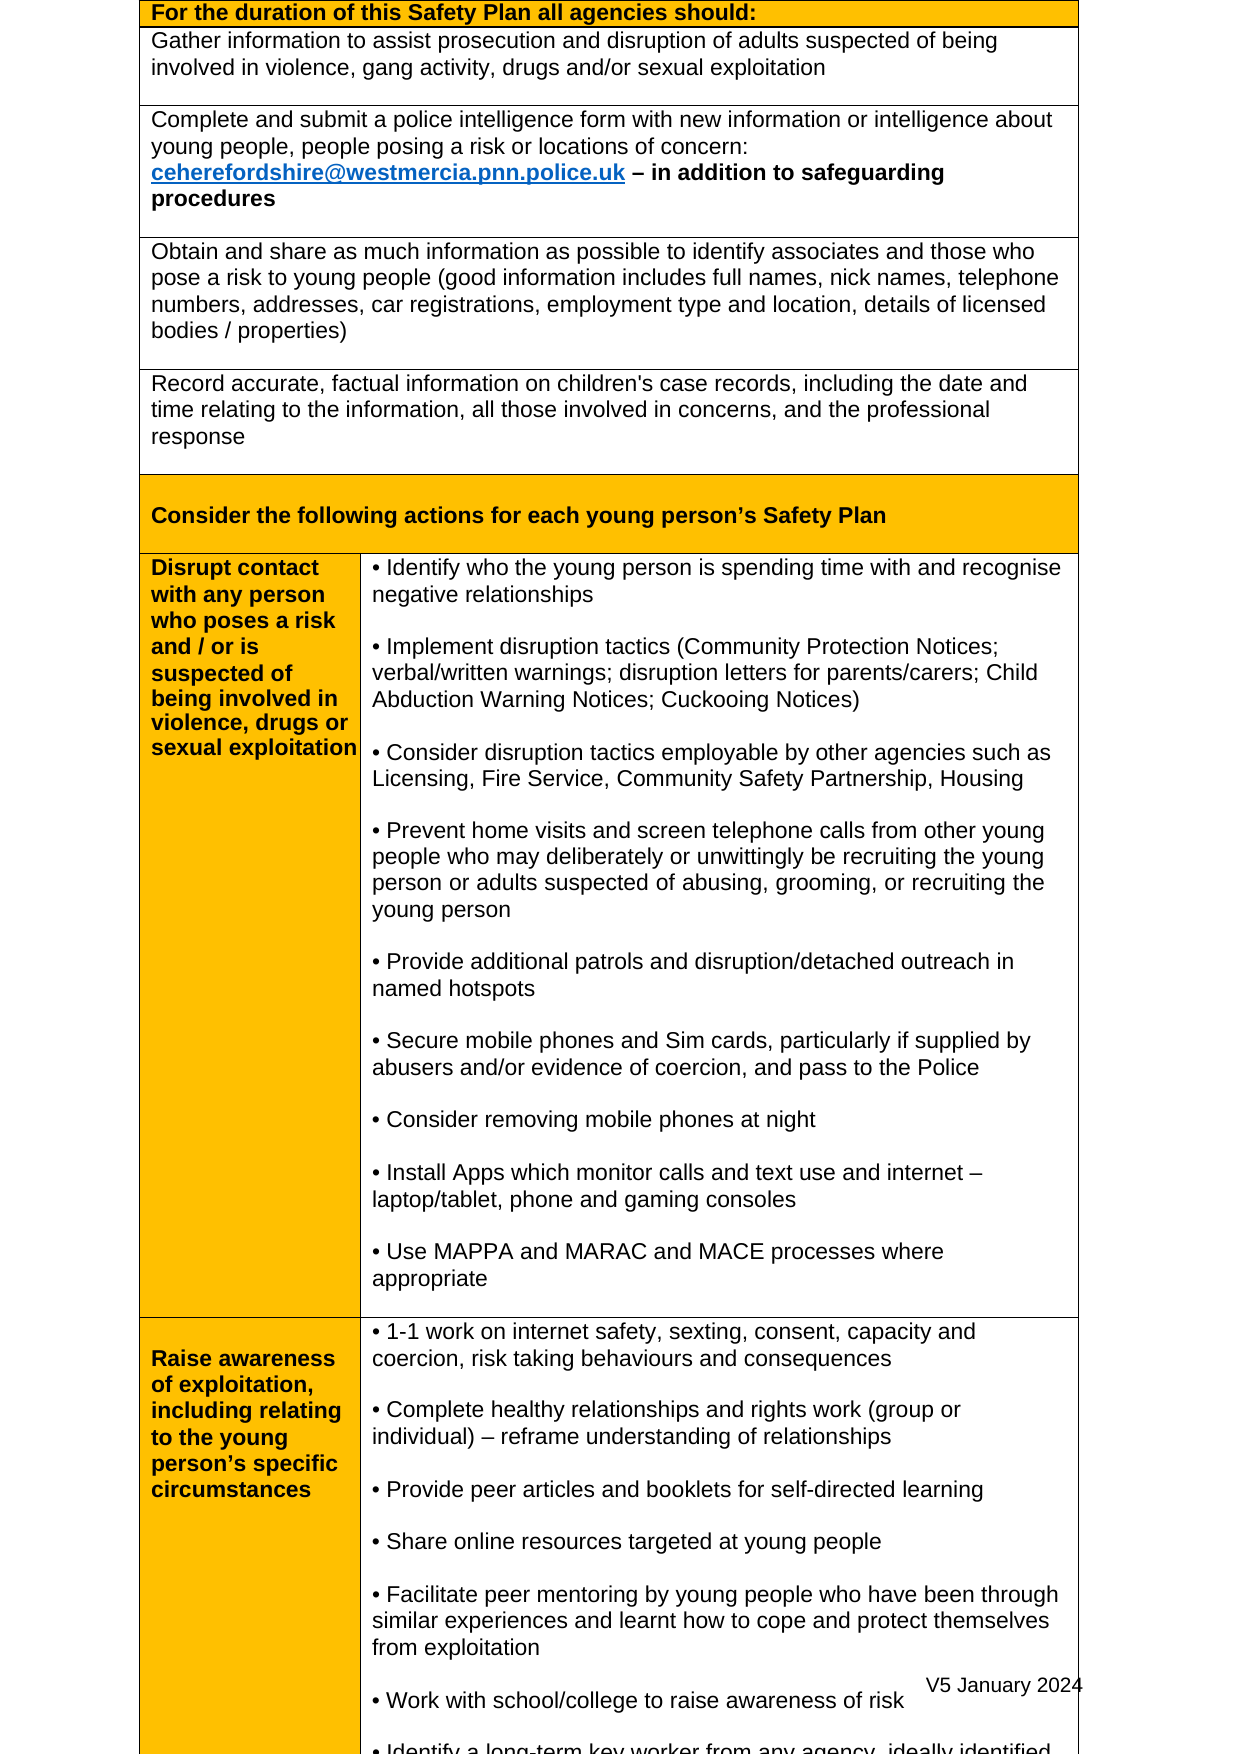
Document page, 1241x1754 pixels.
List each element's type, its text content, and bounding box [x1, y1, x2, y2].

table_cell Obtain and share as much information as possible to identify associates and those who pose a risk to young people (good information includes full names, nick names, telephone numbers, addresses, car registrations, employment type and location, details of licensed bodies / properties) [140, 238, 1078, 369]
table_cell Consider the following actions for each young person’s Safety Plan [140, 475, 1078, 553]
table_cell Complete and submit a police intelligence form with new information or intelligence about young people, people posing a risk or locations of concern: ceherefordshire@westmercia.pnn.police.uk – in addition to safeguarding procedures [140, 106, 1078, 237]
table_cell Raise awareness of exploitation, including relating to the young person’s specific circumstances [140, 1318, 360, 1754]
table_cell Identify who the young person is spending time with and recognise negative relationships Implement disruption tactics (Community Protection Notices; verbal/written warnings; disruption letters for parents/carers; Child Abduction Warning Notices; Cuckooing Notices) Consider disruption tactics employable by other agencies such as Licensing, Fire Service, Community Safety Partnership, Housing Prevent home visits and screen telephone calls from other young people who may deliberately or unwittingly be recruiting the young person or adults suspected of abusing, grooming, or recruiting the young person Provide additional patrols and disruption/detached outreach in named hotspots Secure mobile phones and Sim cards, particularly if supplied by abusers and/or evidence of coercion, and pass to the Police Consider removing mobile phones at night Install Apps which monitor calls and text use and internet – laptop/tablet, phone and gaming consoles Use MAPPA and MARAC and MACE processes where appropriate [361, 554, 1078, 1317]
table_cell Disrupt contact with any person who poses a risk and / or is suspected of being involved in violence, drugs or sexual exploitation [140, 554, 360, 1317]
table_cell Gather information to assist prosecution and disruption of adults suspected of being involved in violence, gang activity, drugs and/or sexual exploitation [140, 28, 1078, 105]
table_cell 1-1 work on internet safety, sexting, consent, capacity and coercion, risk taking behaviours and consequences Complete healthy relationships and rights work (group or individual) – reframe understanding of relationships Provide peer articles and booklets for self-directed learning Share online resources targeted at young people Facilitate peer mentoring by young people who have been through similar experiences and learnt how to cope and protect themselves from exploitation Work with school/college to raise awareness of risk Identify a long-term key worker from any agency, ideally identified by the young person, to be their primary point of contact [361, 1318, 1078, 1754]
table_header For the duration of this Safety Plan all agencies should: [140, 1, 1078, 26]
table_cell Record accurate, factual information on children's case records, including the date and time relating to the information, all those involved in concerns, and the professional response [140, 370, 1078, 474]
